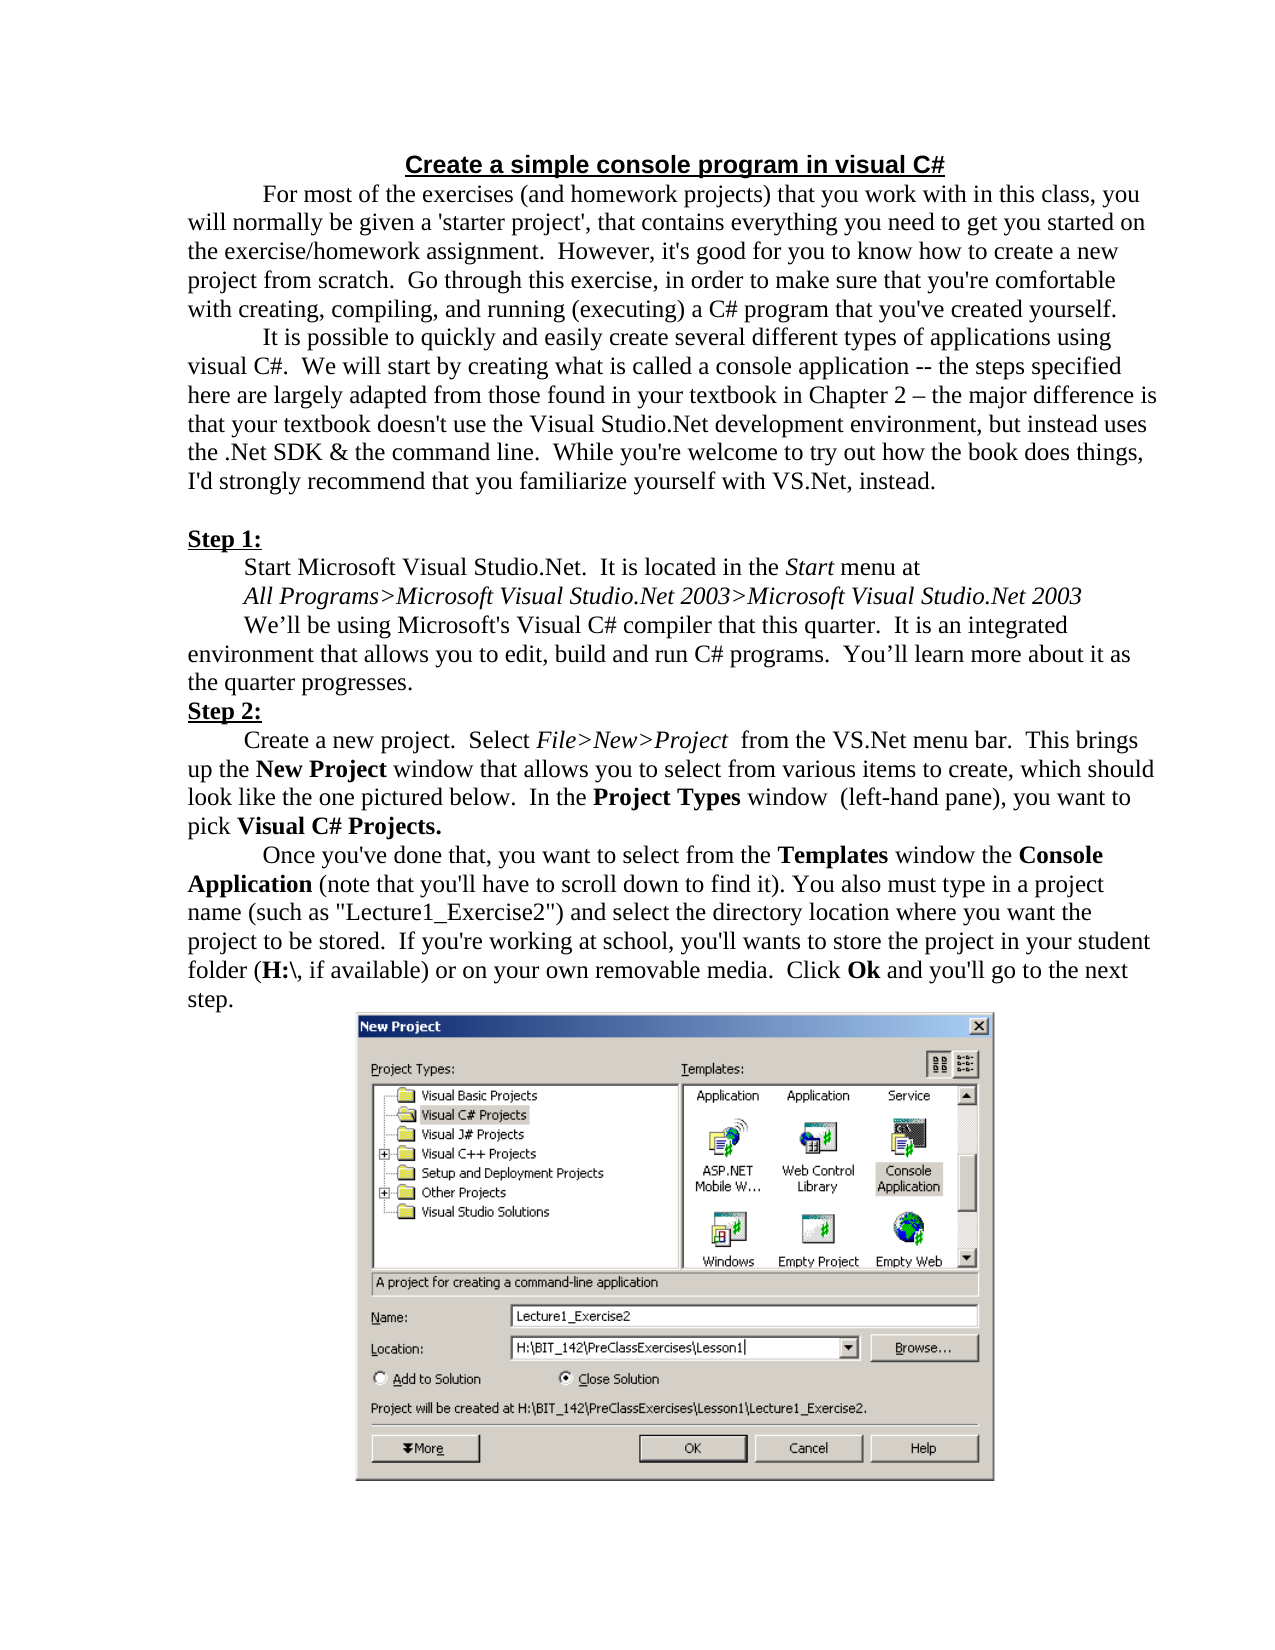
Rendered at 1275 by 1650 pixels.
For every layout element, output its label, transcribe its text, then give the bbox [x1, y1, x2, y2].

text It is possible to quickly and easily create several different types of applications using visual C#. We will start by creating what is called a console application -- the steps specified here are largely adapted from those found in your textbook in Chapter 2 – the major difference is that your textbook doesn't use the Visual Studio.Net development environment, but instead uses the .Net SDK & the command line. While you're welcome to try out how the book does things, I'd strongly recommend that you familiarize yourself with VS.Net, instead. [187, 322, 1162, 495]
text Once you've done that, you want to select from the Templates window the Console Application (note that you'll have to scroll down to find it). You also must type in a project name (such as "Lecture1_Exercise2") and select the directory location where you want the project to be stored. If you're working at school, you'll wants to store the project in your student folder (H:\, if available) or on your own removable media. Click Ok and you'll go to the next step. [187, 840, 1162, 1012]
text For most of the exercises (and homework projects) that you work with in this class, you will normally be given a 'starter project', that contains everything you need to get you started on the exercise/homework assignment. However, it's good for you to know how to create a new project from scratch. Go through this exercise, in order to make sure that you're comfortable with creating, compiling, and running (executing) a C# program that you've created yourself. [187, 179, 1162, 322]
picture [355, 1012, 995, 1481]
subtitle Create a simple console program in visual C# [187, 150, 1162, 179]
text We’ll be using Microsoft's Visual C# compiler that this quarter. It is an integrated environment that allows you to edit, build and run C# programs. You’ll learn more about it as the quarter progresses. [187, 610, 1162, 696]
text Start Microsoft Visual Studio.Net. It is located in the Start menu at [187, 552, 1162, 581]
subtitle All Programs>Microsoft Visual Studio.Net 2003>Microsoft Visual Studio.Net 2003 [244, 581, 1162, 610]
text Create a new project. Select File>New>Project from the VS.Net menu bar. This brings up the New Project window that allows you to select from various items to create, which should look like the one pictured below. In the Project Types window (left-hand pane), you want to pick Visual C# Projects. [187, 725, 1162, 840]
